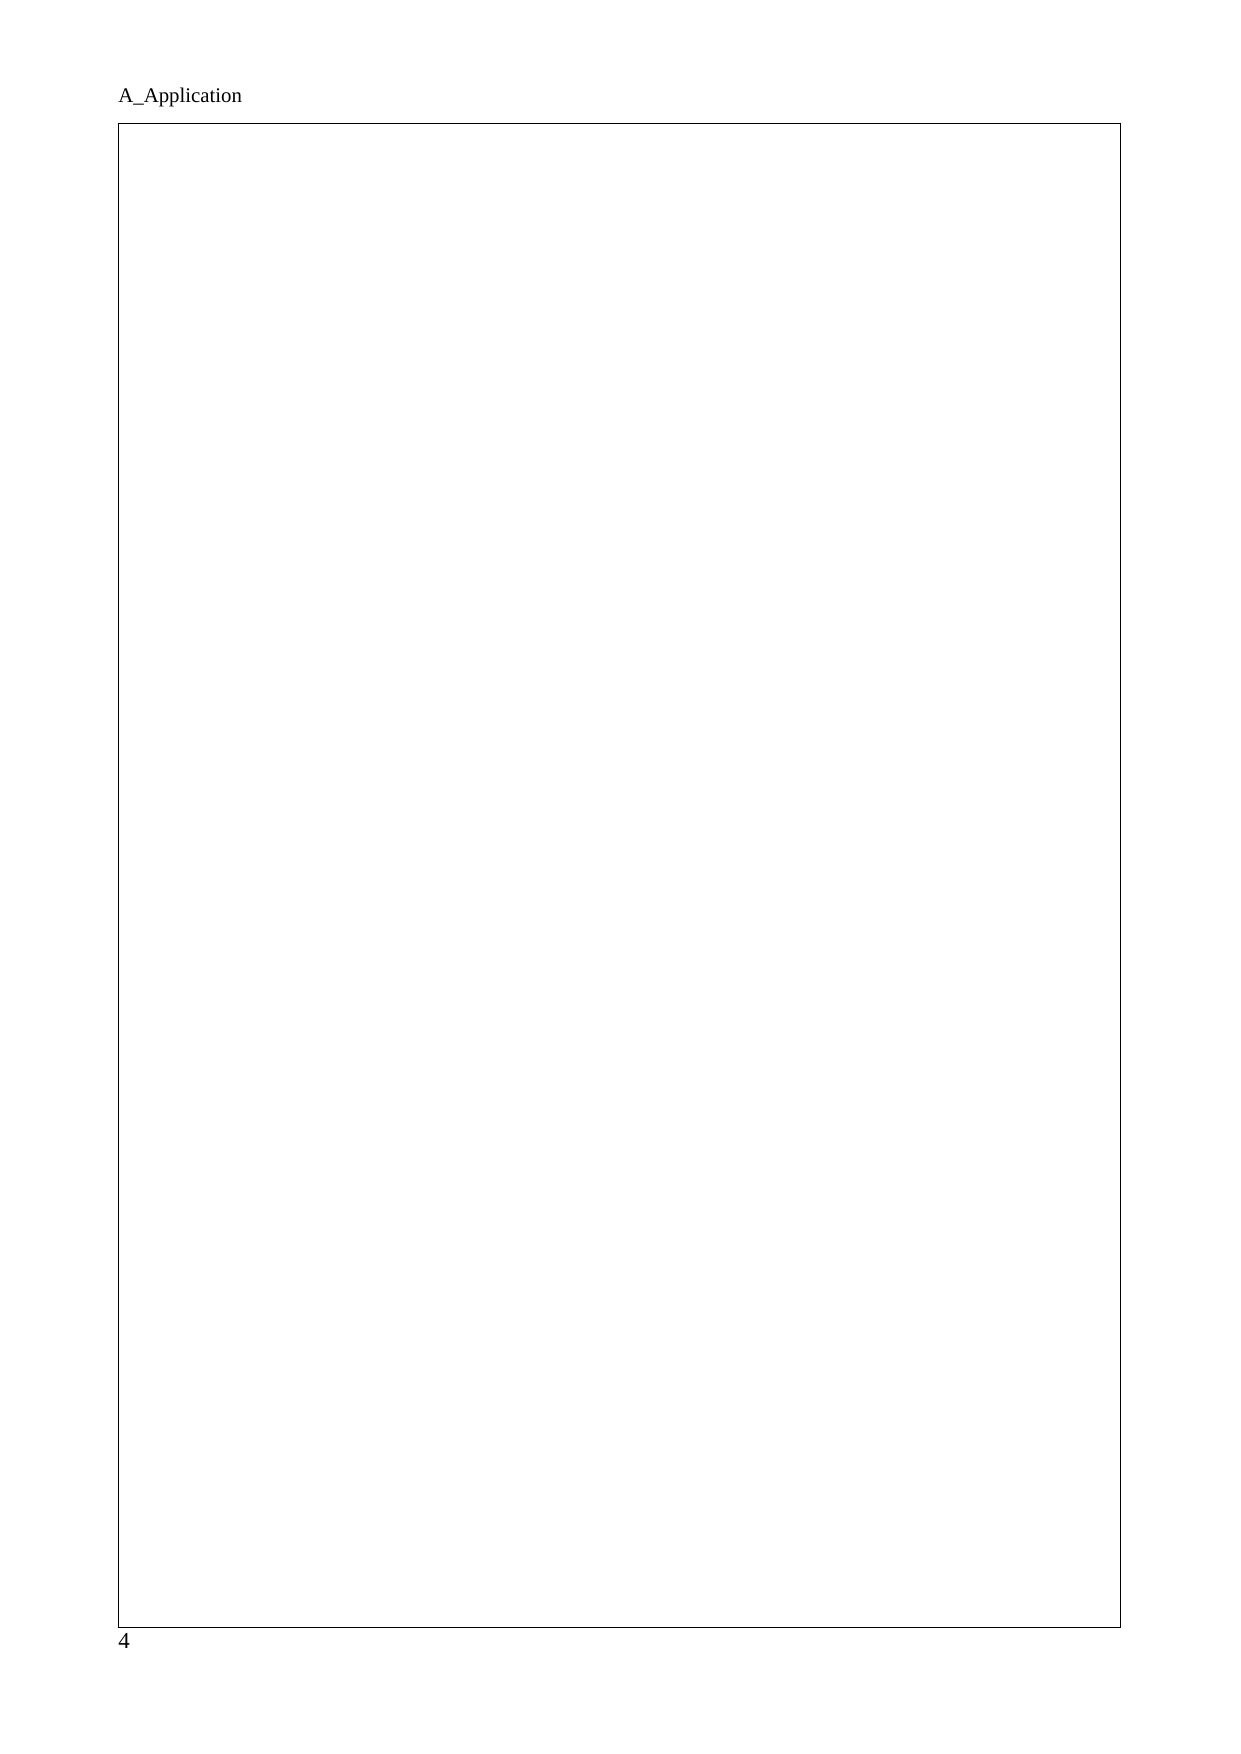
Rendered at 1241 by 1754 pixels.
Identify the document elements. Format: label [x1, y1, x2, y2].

table_header [119, 124, 1120, 1627]
